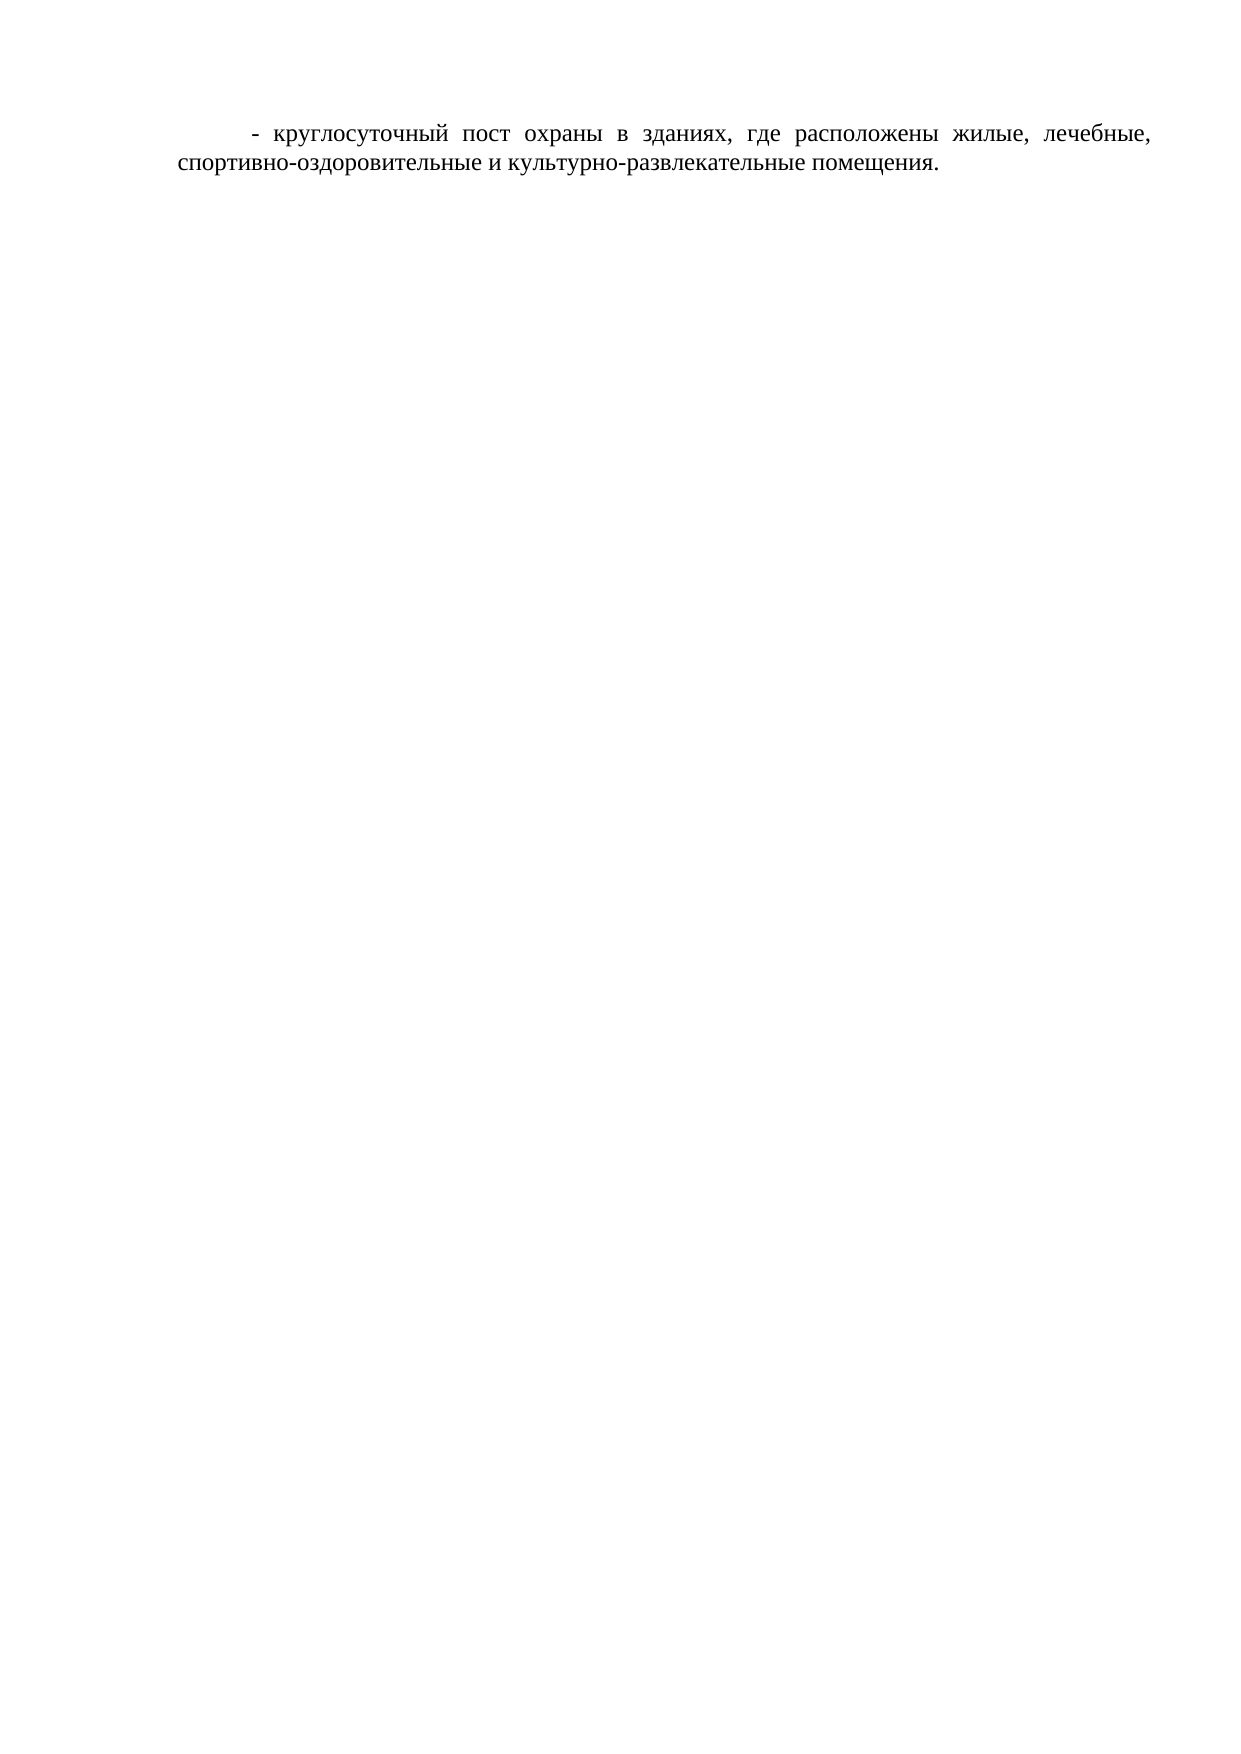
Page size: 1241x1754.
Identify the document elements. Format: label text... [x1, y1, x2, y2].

text - круглосуточный пост охраны в зданиях, где расположены жилые, лечебные, спортивно-оздоровительные и культурно-развлекательные помещения. [177, 118, 1152, 176]
